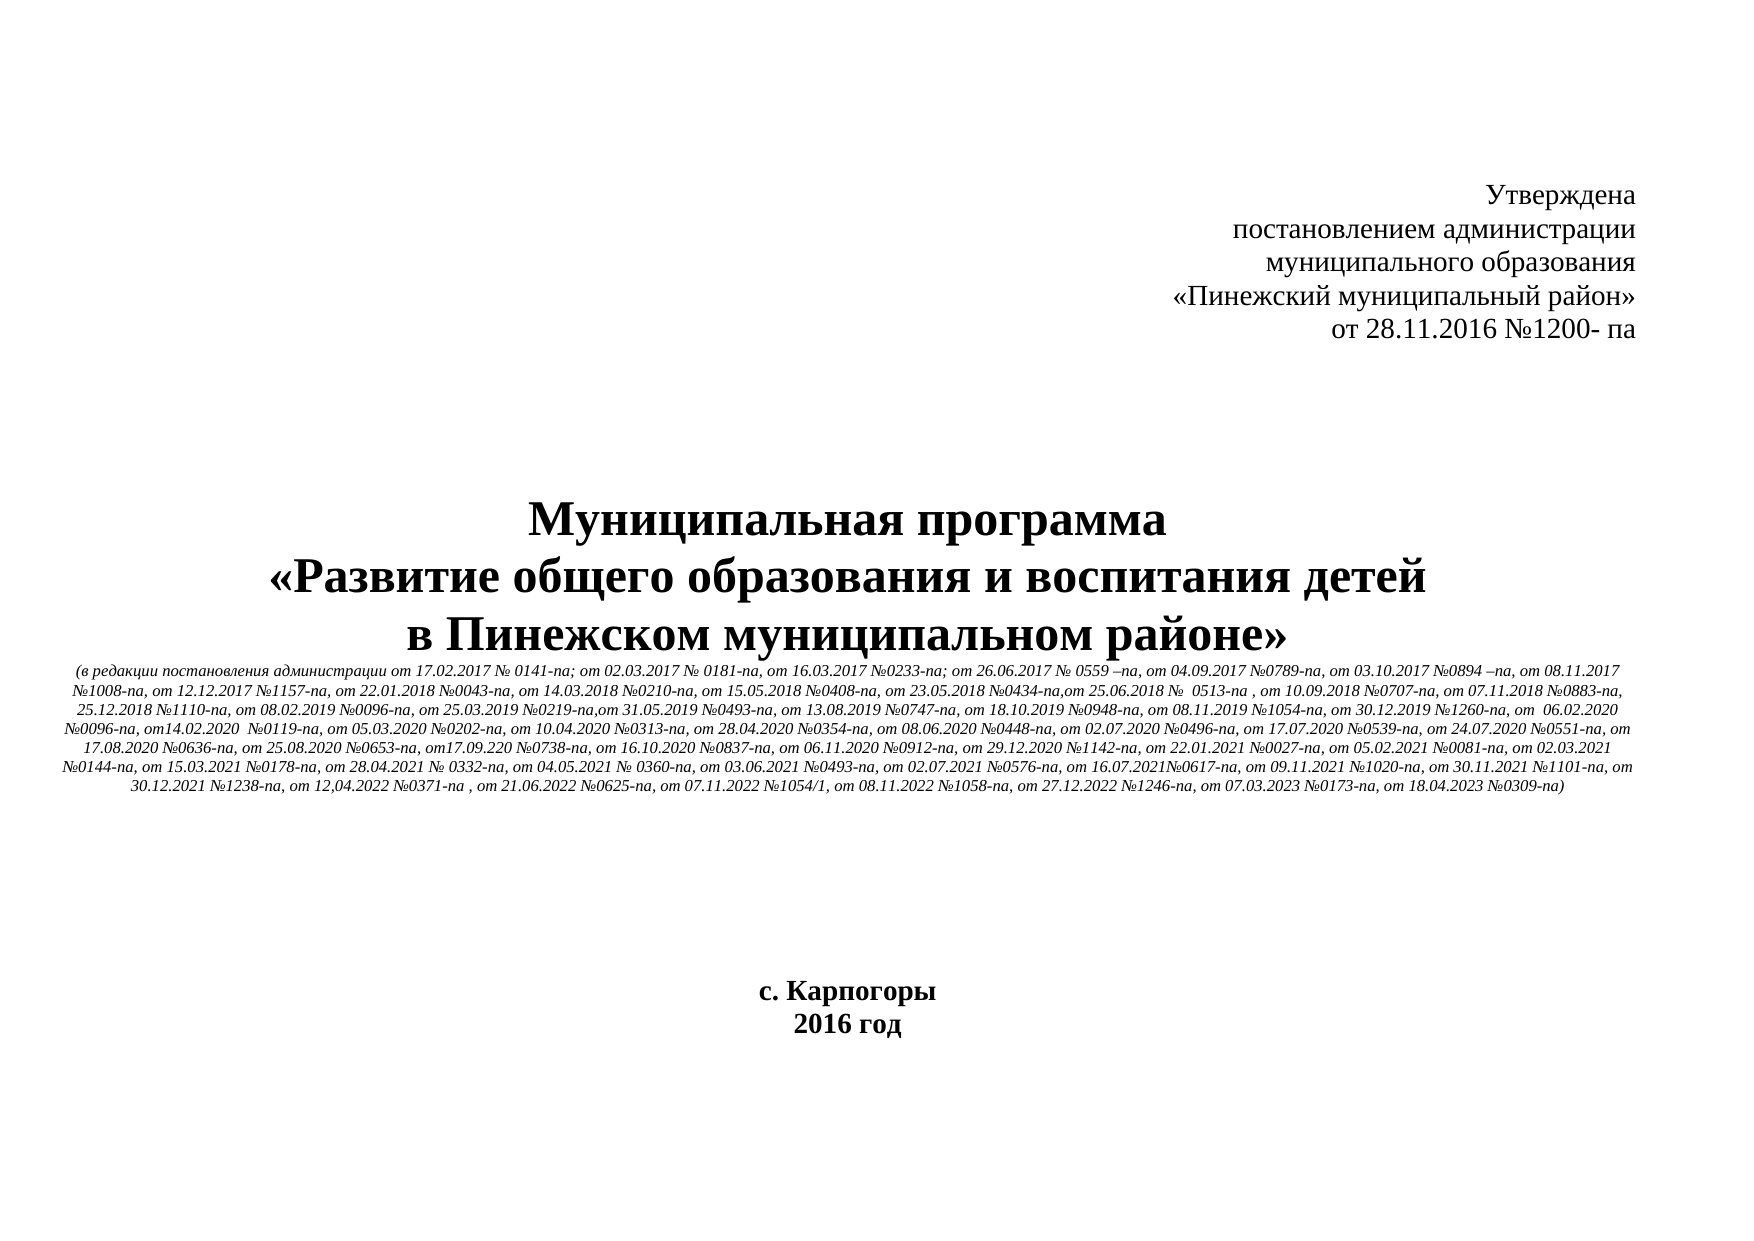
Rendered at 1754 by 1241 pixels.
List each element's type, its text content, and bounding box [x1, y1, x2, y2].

text постановлением администрации [59, 211, 1636, 244]
text Утверждена [59, 177, 1636, 211]
text от 28.11.2016 №1200- па [59, 311, 1636, 345]
text (в редакции постановления администрации от 17.02.2017 № 0141-па; от 02.03.2017 № 0181-па, от 16.03.2017 №0233-па; от 26.06.2017 № 0559 –па, от 04.09.2017 №0789-па, от 03.10.2017 №0894 –па, от 08.11.2017 №1008-па, от 12.12.2017 №1157-па, от 22.01.2018 №0043-па, от 14.03.2018 №0210-па, от 15.05.2018 №0408-па, от 23.05.2018 №0434-па,от 25.06.2018 № 0513-па , от 10.09.2018 №0707-па, от 07.11.2018 №0883-па, 25.12.2018 №1110-па, от 08.02.2019 №0096-па, от 25.03.2019 №0219-па,от 31.05.2019 №0493-па, от 13.08.2019 №0747-па, от 18.10.2019 №0948-па, от 08.11.2019 №1054-па, от 30.12.2019 №1260-па, от 06.02.2020 №0096-па, от14.02.2020 №0119-па, от 05.03.2020 №0202-па, от 10.04.2020 №0313-па, от 28.04.2020 №0354-па, от 08.06.2020 №0448-па, от 02.07.2020 №0496-па, от 17.07.2020 №0539-па, от 24.07.2020 №0551-па, от 17.08.2020 №0636-па, от 25.08.2020 №0653-па, от17.09.220 №0738-па, от 16.10.2020 №0837-па, от 06.11.2020 №0912-па, от 29.12.2020 №1142-па, от 22.01.2021 №0027-па, от 05.02.2021 №0081-па, от 02.03.2021 №0144-па, от 15.03.2021 №0178-па, от 28.04.2021 № 0332-па, от 04.05.2021 № 0360-па, от 03.06.2021 №0493-па, от 02.07.2021 №0576-па, от 16.07.2021№0617-па, от 09.11.2021 №1020-па, от 30.11.2021 №1101-па, от 30.12.2021 №1238-па, от 12,04.2022 №0371-па , от 21.06.2022 №0625-па, от 07.11.2022 №1054/1, от 08.11.2022 №1058-па, от 27.12.2022 №1246-па, от 07.03.2023 №0173-па, от 18.04.2023 №0309-па) [59, 661, 1636, 795]
text муниципального образования [59, 244, 1636, 278]
text в Пинежском муниципальном районе» [59, 604, 1636, 661]
text с. Карпогоры [59, 973, 1636, 1006]
text Муниципальная программа [59, 489, 1636, 546]
text 2016 год [59, 1006, 1636, 1040]
text «Пинежский муниципальный район» [59, 278, 1636, 311]
text «Развитие общего образования и воспитания детей [59, 546, 1636, 604]
